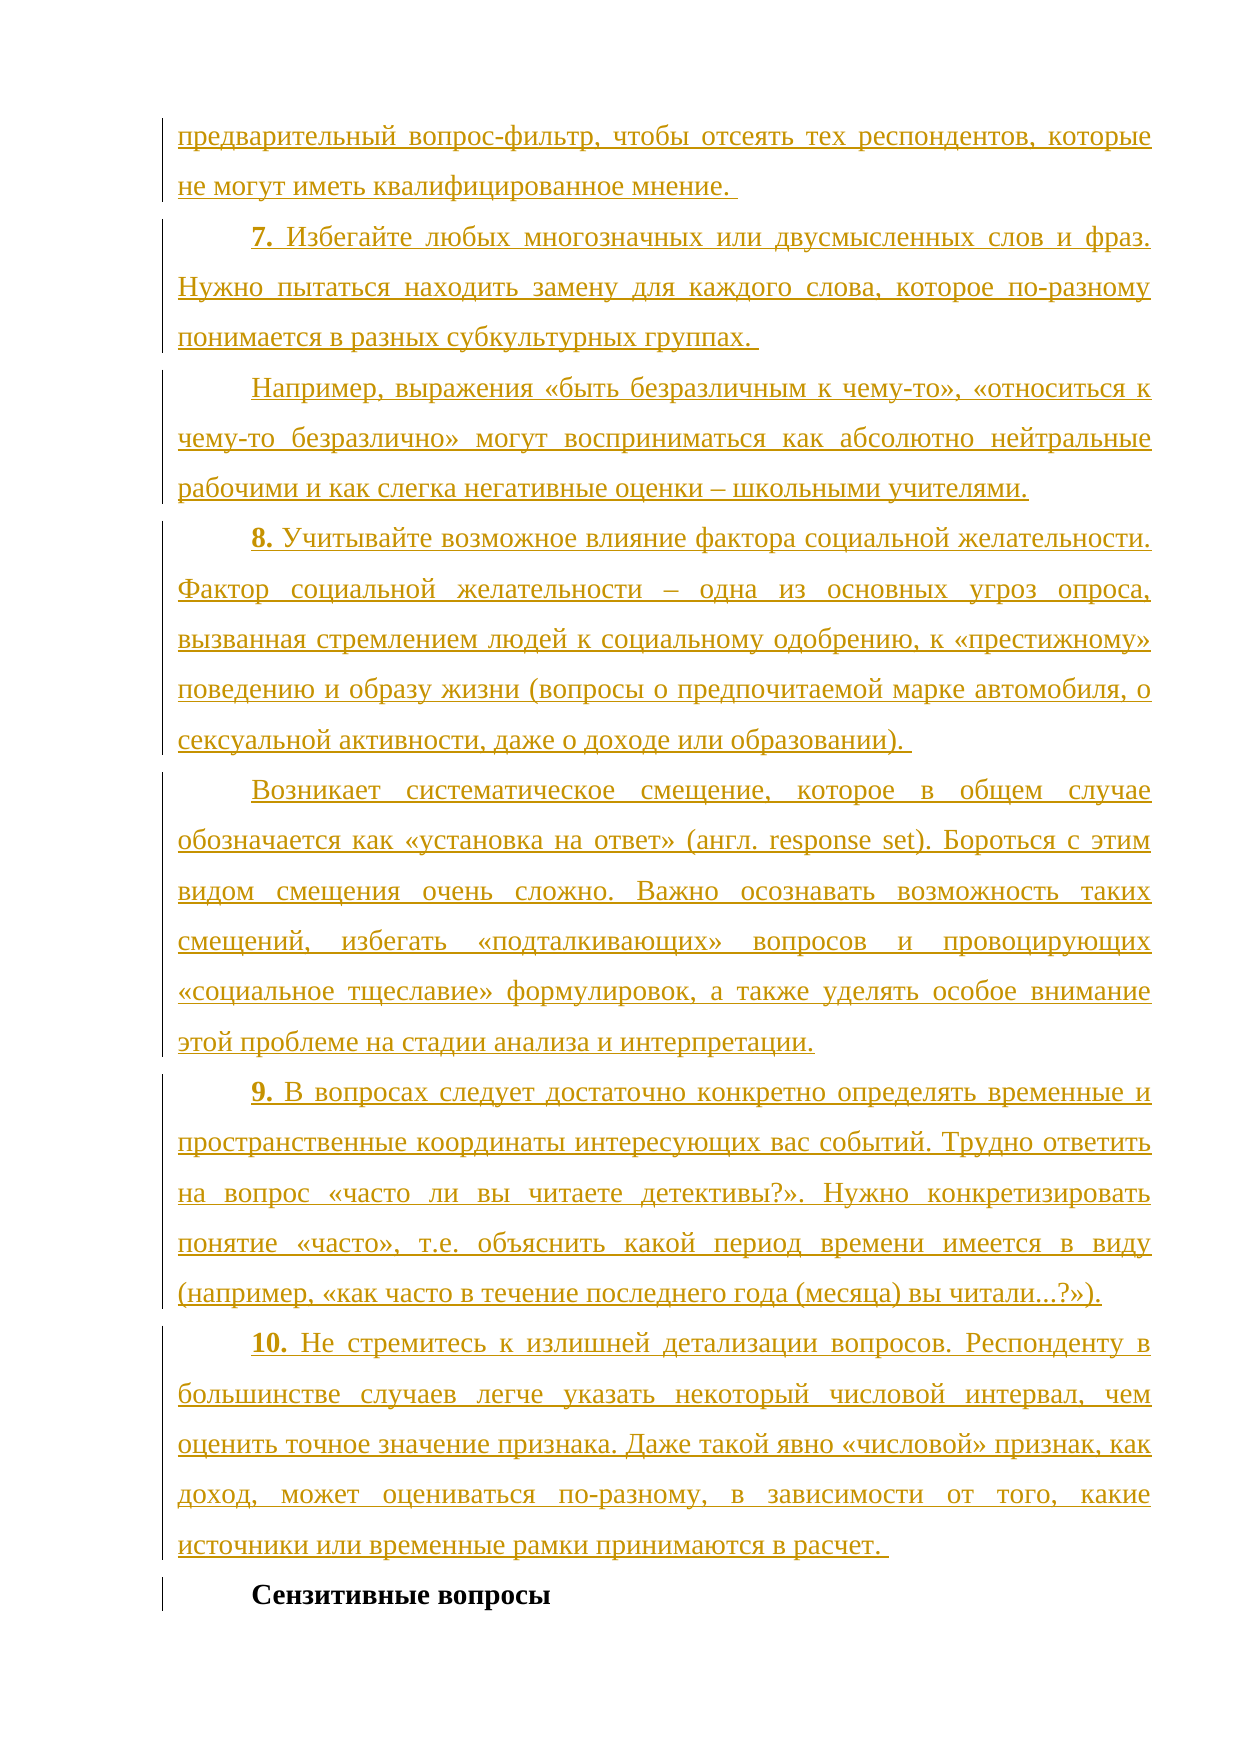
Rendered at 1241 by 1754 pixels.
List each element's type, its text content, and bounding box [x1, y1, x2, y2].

subtitle Сензитивные вопросы [177, 1577, 1152, 1611]
